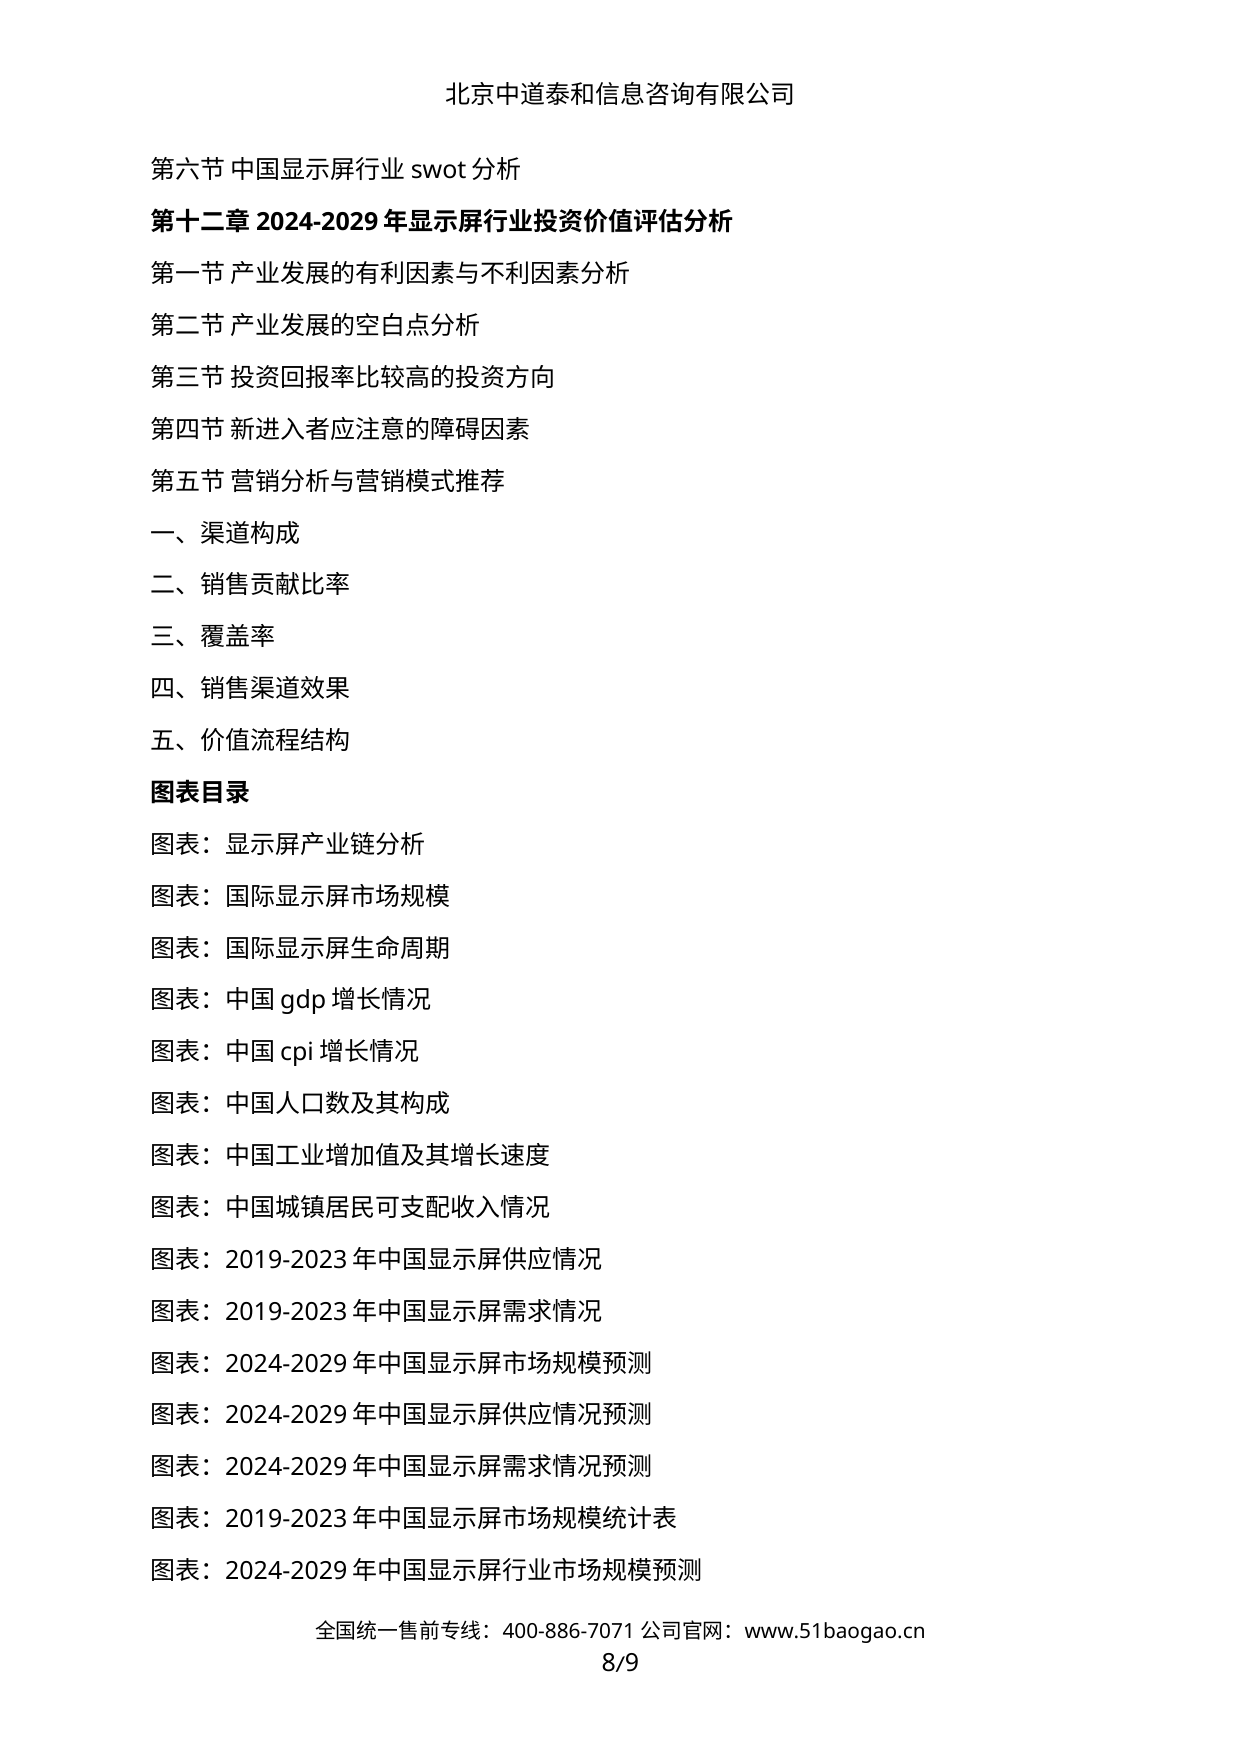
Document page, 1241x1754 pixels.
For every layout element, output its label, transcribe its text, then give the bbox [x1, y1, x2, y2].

text 图表：2024-2029年中国显示屏行业市场规模预测 [150, 1551, 1090, 1587]
text 第十二章 2024-2029年显示屏行业投资价值评估分析 [150, 202, 1090, 238]
text 图表：2024-2029年中国显示屏市场规模预测 [150, 1343, 1090, 1379]
text 二、销售贡献比率 [150, 565, 1090, 601]
text 图表：中国城镇居民可支配收入情况 [150, 1187, 1090, 1224]
text 四、销售渠道效果 [150, 669, 1090, 705]
text 图表：显示屏产业链分析 [150, 824, 1090, 861]
text 第五节 营销分析与营销模式推荐 [150, 461, 1090, 497]
text 一、渠道构成 [150, 513, 1090, 549]
text 图表：中国工业增加值及其增长速度 [150, 1136, 1090, 1172]
text 第六节 中国显示屏行业swot分析 [150, 150, 1090, 186]
text 图表：2019-2023年中国显示屏供应情况 [150, 1239, 1090, 1276]
text 图表：2024-2029年中国显示屏需求情况预测 [150, 1447, 1090, 1483]
text 图表：国际显示屏市场规模 [150, 876, 1090, 912]
text 第三节 投资回报率比较高的投资方向 [150, 357, 1090, 394]
text 图表：国际显示屏生命周期 [150, 928, 1090, 964]
text 图表：中国人口数及其构成 [150, 1084, 1090, 1120]
text 图表：2019-2023年中国显示屏市场规模统计表 [150, 1499, 1090, 1535]
text 图表：2019-2023年中国显示屏需求情况 [150, 1291, 1090, 1327]
text 第二节 产业发展的空白点分析 [150, 306, 1090, 342]
text 图表：中国cpi增长情况 [150, 1032, 1090, 1068]
text 图表：中国gdp增长情况 [150, 980, 1090, 1016]
text 三、覆盖率 [150, 617, 1090, 653]
text 第四节 新进入者应注意的障碍因素 [150, 409, 1090, 446]
text 图表目录 [150, 772, 1090, 809]
text 第一节 产业发展的有利因素与不利因素分析 [150, 254, 1090, 290]
text 五、价值流程结构 [150, 721, 1090, 757]
text 图表：2024-2029年中国显示屏供应情况预测 [150, 1395, 1090, 1431]
